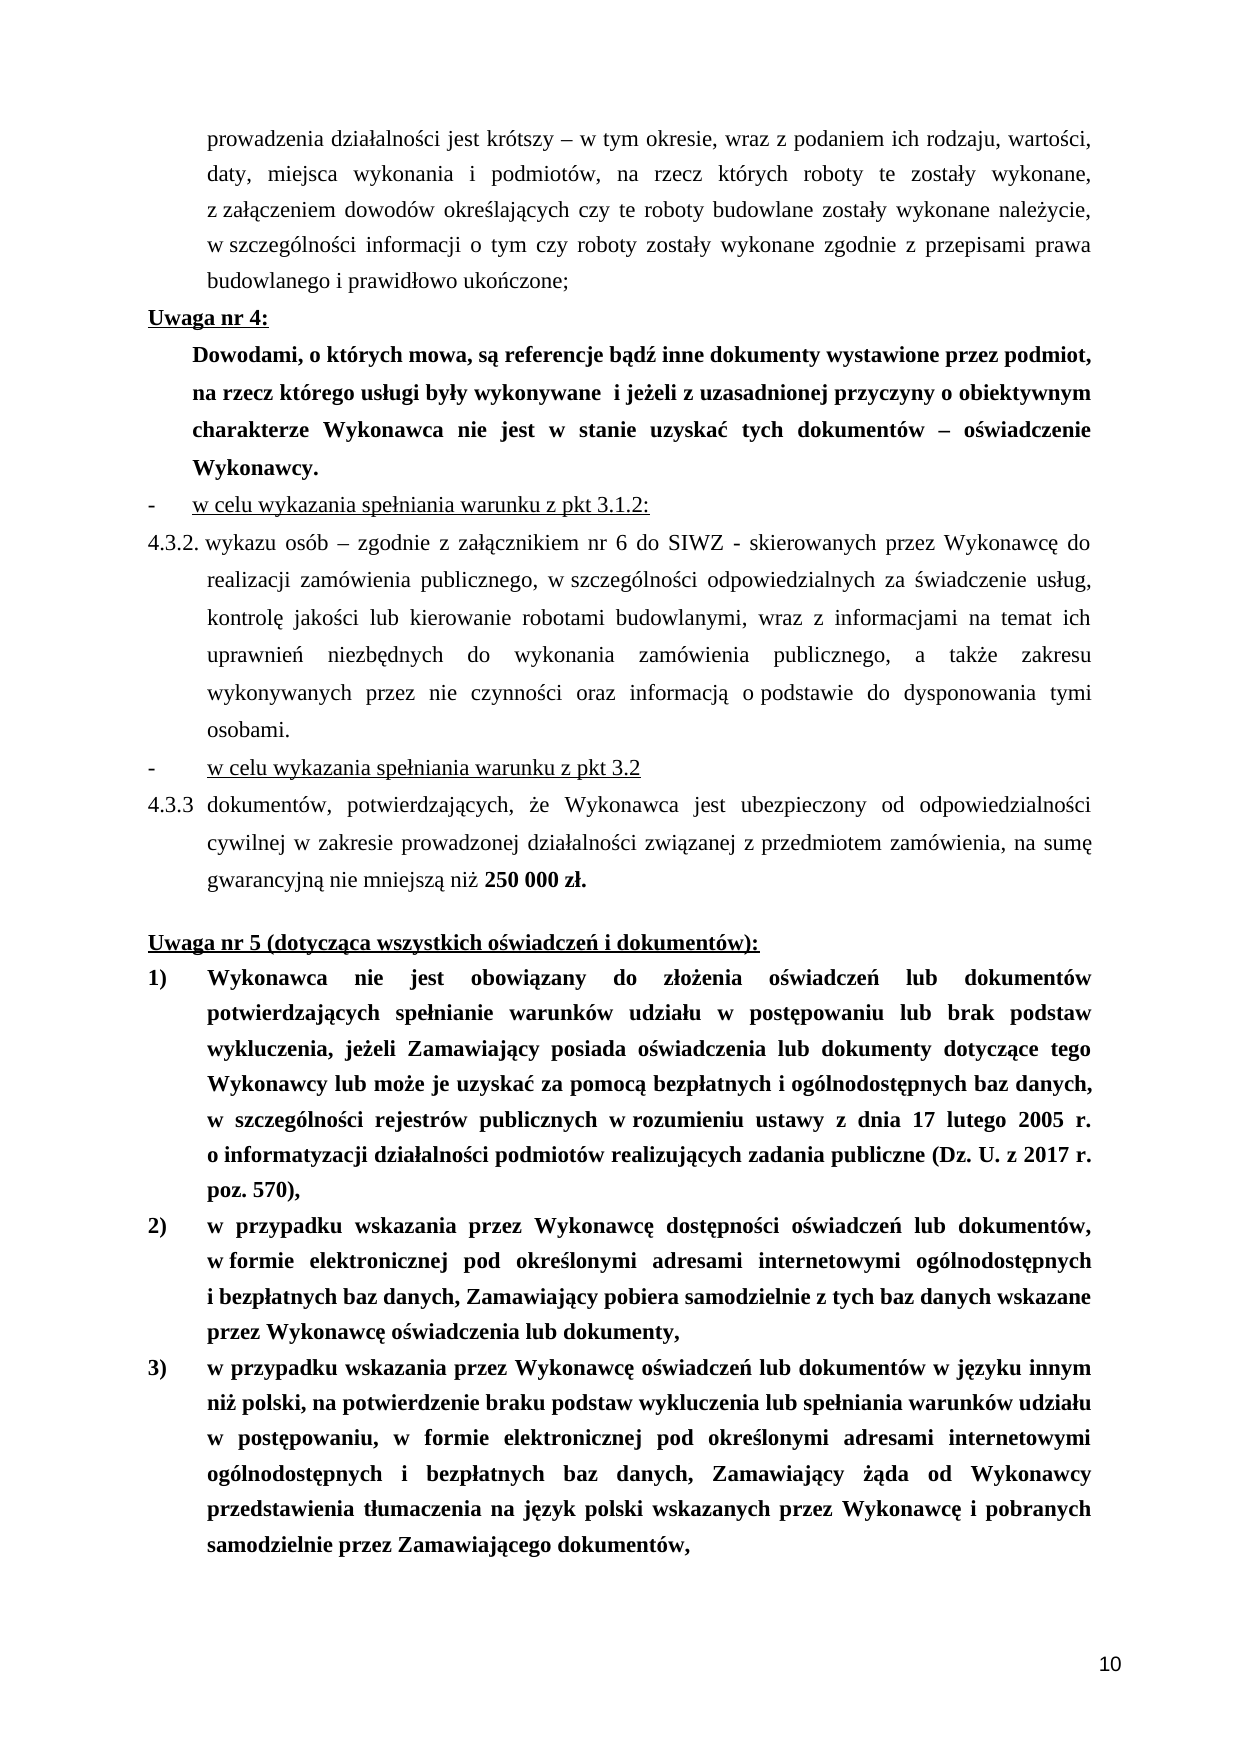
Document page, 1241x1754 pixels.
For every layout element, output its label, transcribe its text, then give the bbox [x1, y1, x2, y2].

list w przypadku wskazania przez Wykonawcę dostępności oświadczeń lub dokumentów, w formie elektronicznej pod określonymi adresami internetowymi ogólnodostępnych i bezpłatnych baz danych, Zamawiający pobiera samodzielnie z tych baz danych wskazane przez Wykonawcę oświadczenia lub dokumenty, [148, 1205, 1092, 1347]
text - w celu wykazania spełniania warunku z pkt 3.1.2: [148, 483, 1092, 520]
text Uwaga nr 5 (dotycząca wszystkich oświadczeń i dokumentów): [148, 922, 1092, 957]
text Uwaga nr 4: [148, 295, 1092, 333]
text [148, 118, 1092, 295]
list w przypadku wskazania przez Wykonawcę oświadczeń lub dokumentów w języku innym niż polski, na potwierdzenie braku podstaw wykluczenia lub spełniania warunków udziału w postępowaniu, w formie elektronicznej pod określonymi adresami internetowymi ogólnodostępnych i bezpłatnych baz danych, Zamawiający żąda od Wykonawcy przedstawienia tłumaczenia na język polski wskazanych przez Wykonawcę i pobranych samodzielnie przez Zamawiającego dokumentów, [148, 1347, 1092, 1559]
text - w celu wykazania spełniania warunku z pkt 3.2 [148, 745, 1092, 783]
text Dowodami, o których mowa, są referencje bądź inne dokumenty wystawione przez podmiot, na rzecz którego usługi były wykonywane i jeżeli z uzasadnionej przyczyny o obiektywnym charakterze Wykonawca nie jest w stanie uzyskać tych dokumentów – oświadczenie Wykonawcy. [192, 333, 1092, 483]
text 4.3.3 dokumentów, potwierdzających, że Wykonawca jest ubezpieczony od odpowiedzialności cywilnej w zakresie prowadzonej działalności związanej z przedmiotem zamówienia, na sumę gwarancyjną nie mniejszą niż 250 000 zł. [148, 783, 1092, 895]
list Wykonawca nie jest obowiązany do złożenia oświadczeń lub dokumentów potwierdzających spełnianie warunków udziału w postępowaniu lub brak podstaw wykluczenia, jeżeli Zamawiający posiada oświadczenia lub dokumenty dotyczące tego Wykonawcy lub może je uzyskać za pomocą bezpłatnych i ogólnodostępnych baz danych, w szczególności rejestrów publicznych w rozumieniu ustawy z dnia 17 lutego 2005 r. o informatyzacji działalności podmiotów realizujących zadania publiczne (Dz. U. z 2017 r. poz. 570), [148, 957, 1092, 1205]
text 4.3.2. wykazu osób – zgodnie z załącznikiem nr 6 do SIWZ - skierowanych przez Wykonawcę do realizacji zamówienia publicznego, w szczególności odpowiedzialnych za świadczenie usług, kontrolę jakości lub kierowanie robotami budowlanymi, wraz z informacjami na temat ich uprawnień niezbędnych do wykonania zamówienia publicznego, a także zakresu wykonywanych przez nie czynności oraz informacją o podstawie do dysponowania tymi osobami. [148, 520, 1092, 745]
